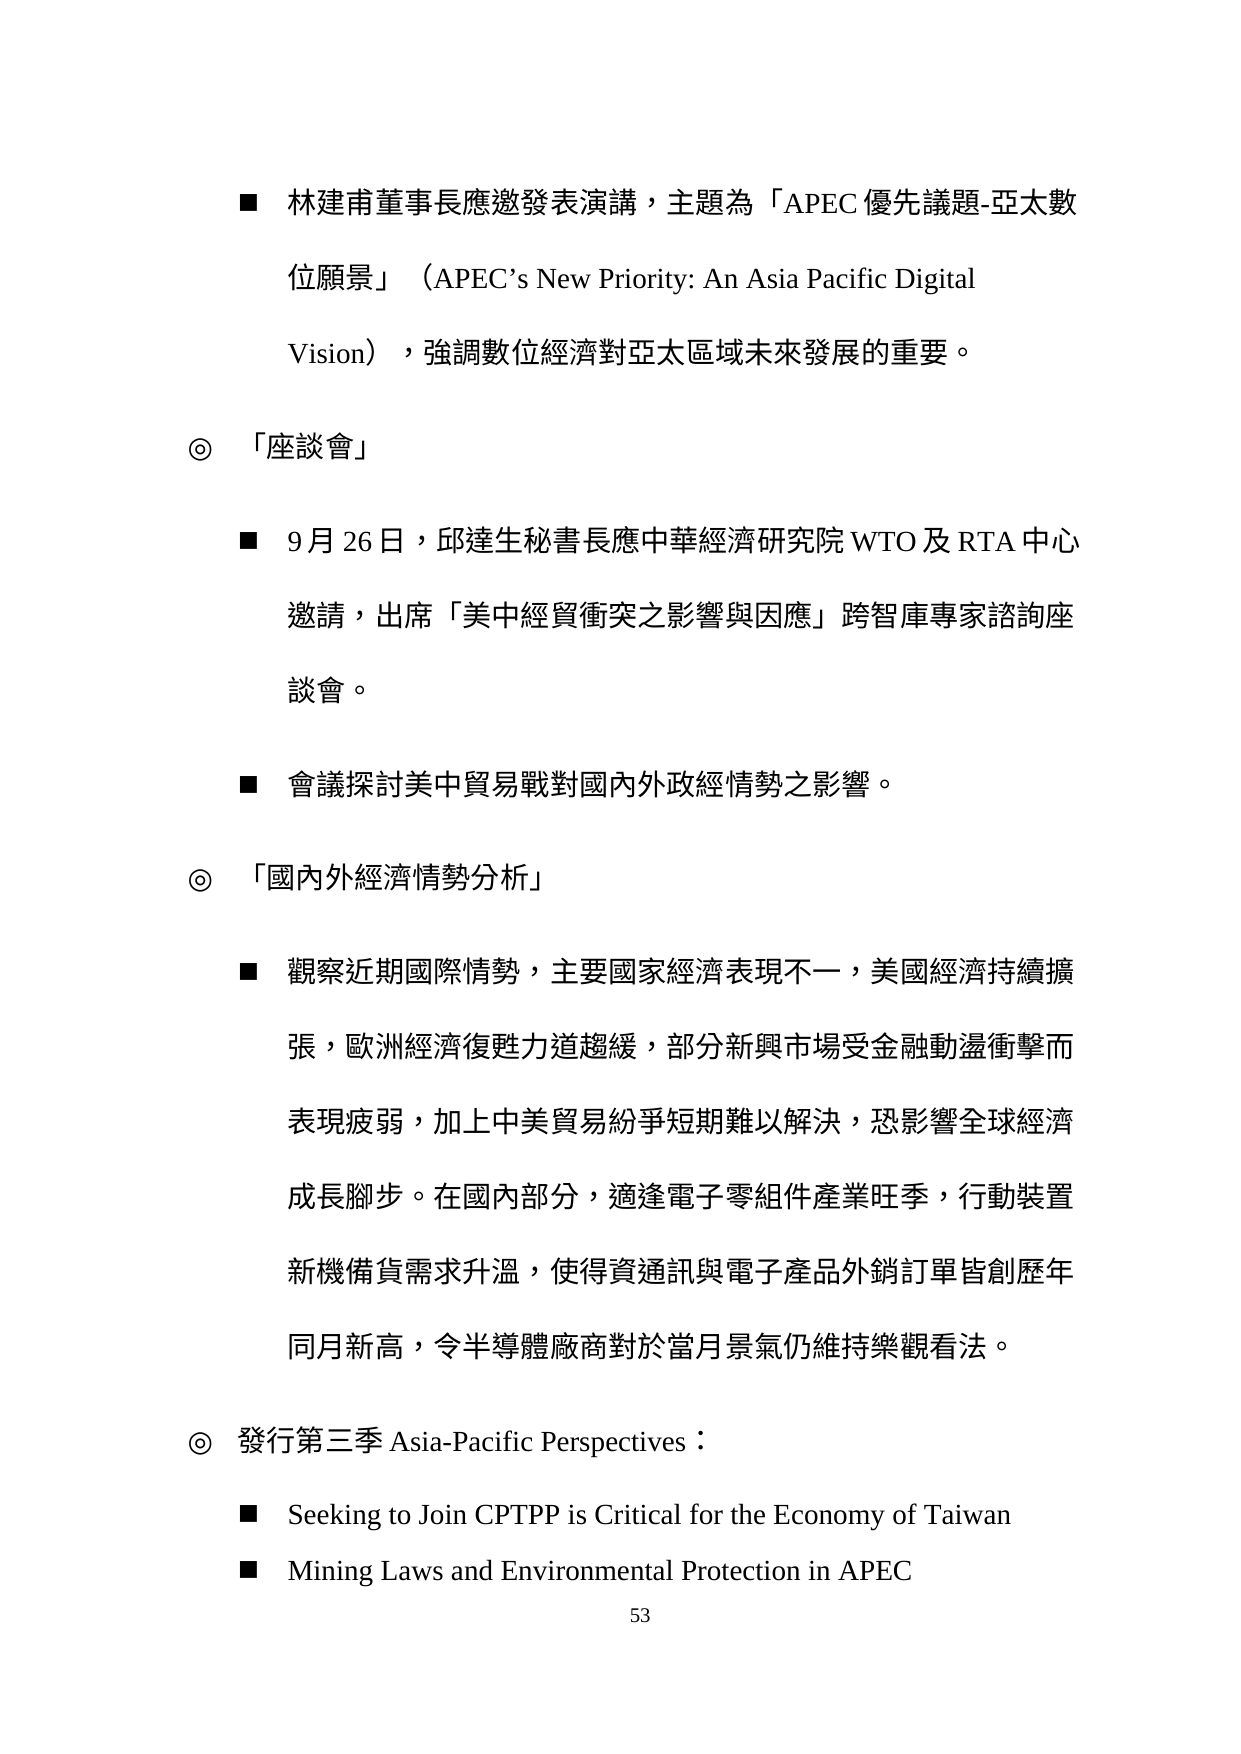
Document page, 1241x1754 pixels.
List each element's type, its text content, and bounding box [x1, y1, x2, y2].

list 會議探討美中貿易戰對國內外政經情勢之影響。 [237, 745, 1093, 820]
list 林建甫董事長應邀發表演講，主題為「APEC優先議題-亞太數位願景」（APEC’s New Priority: An Asia Pacific Digital Vision），強調數位經濟對亞太區域未來發展的重要。 [237, 164, 1093, 389]
list 「國內外經濟情勢分析」 [187, 839, 1093, 914]
list 觀察近期國際情勢，主要國家經濟表現不一，美國經濟持續擴張，歐洲經濟復甦力道趨緩，部分新興市場受金融動盪衝擊而表現疲弱，加上中美貿易紛爭短期難以解決，恐影響全球經濟成長腳步。在國內部分，適逢電子零組件產業旺季，行動裝置新機備貨需求升溫，使得資通訊與電子產品外銷訂單皆創歷年同月新高，令半導體廠商對於當月景氣仍維持樂觀看法。 [237, 932, 1093, 1382]
list Seeking to Join CPTPP is Critical for the Economy of Taiwan [237, 1495, 1093, 1532]
list Mining Laws and Environmental Protection in APEC [237, 1551, 1093, 1589]
list 發行第三季Asia-Pacific Perspectives： [187, 1401, 1093, 1476]
list 「座談會」 [187, 407, 1093, 482]
list 9月26日，邱達生秘書長應中華經濟研究院WTO及RTA中心邀請，出席「美中經貿衝突之影響與因應」跨智庫專家諮詢座談會。 [237, 501, 1093, 726]
